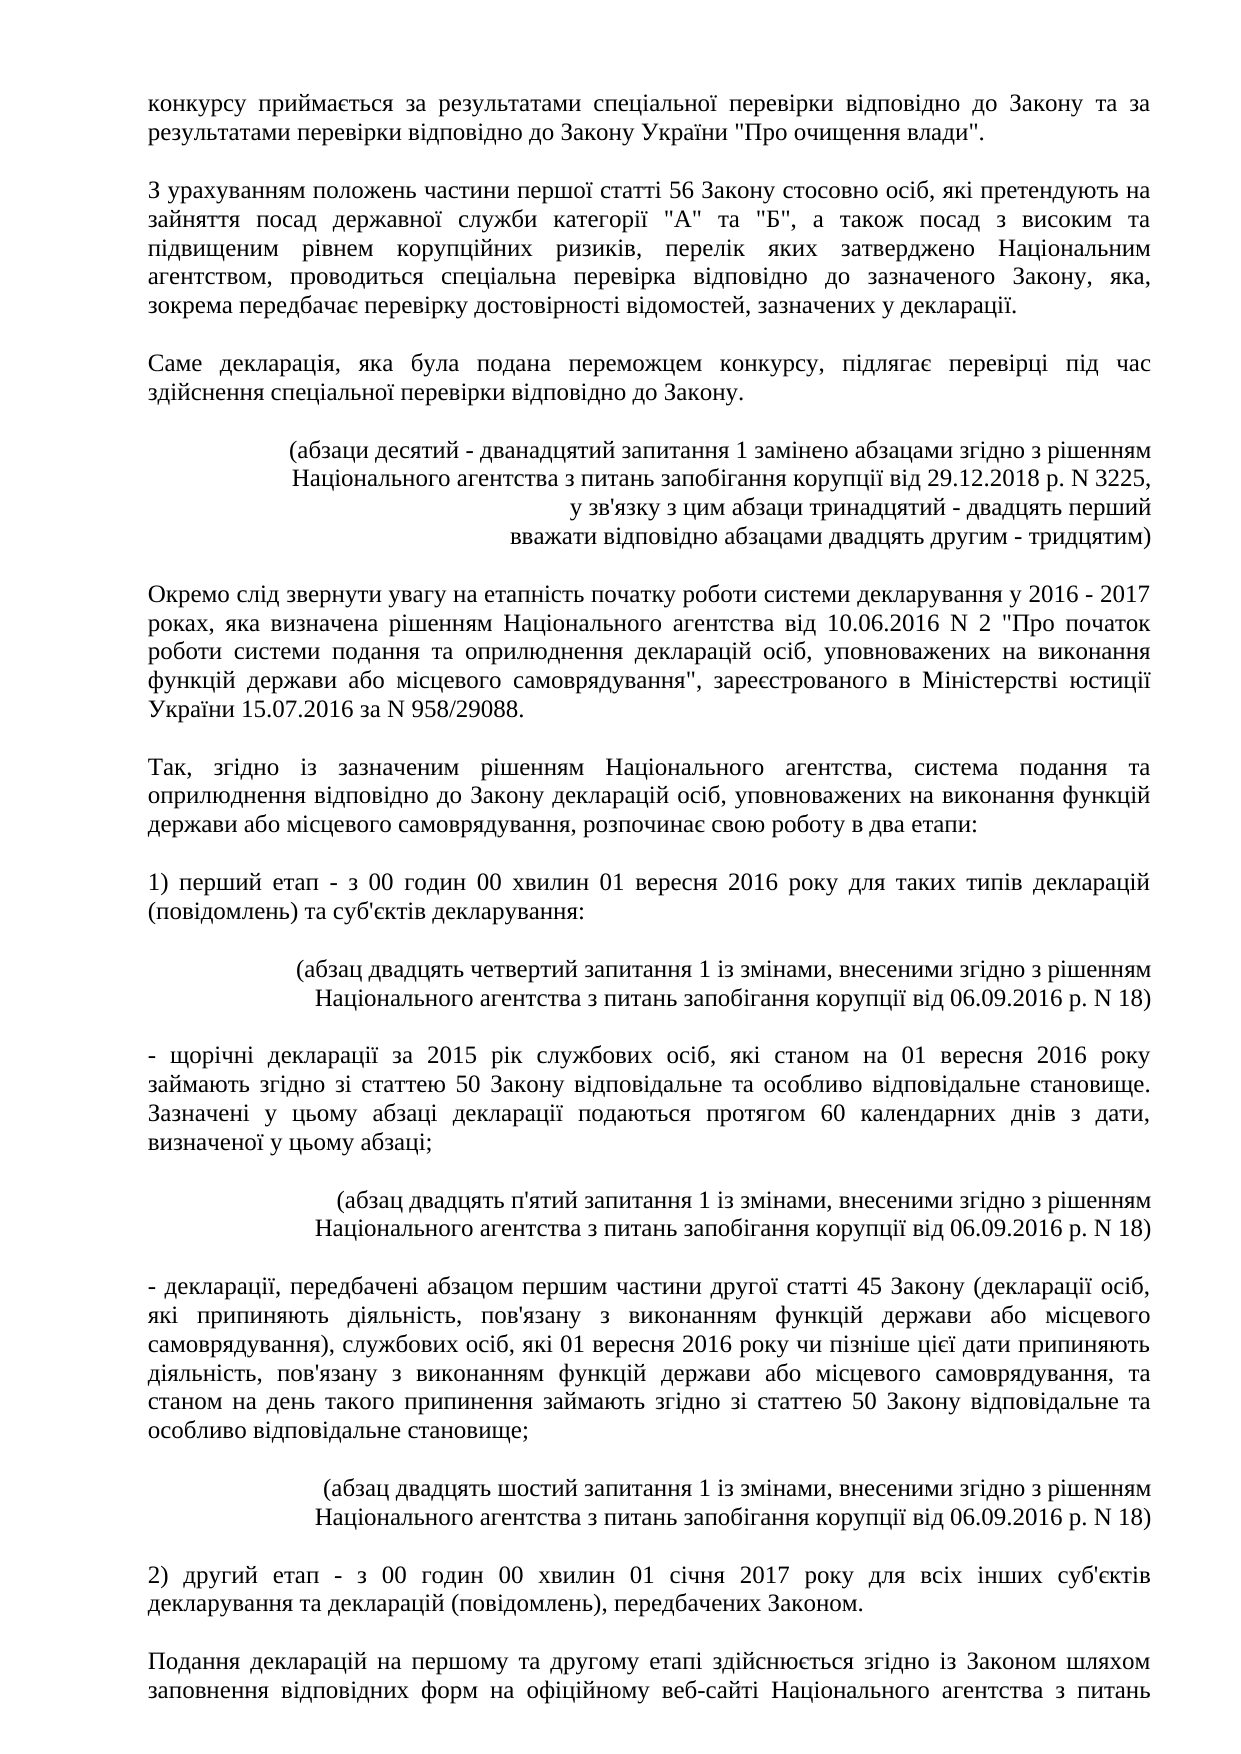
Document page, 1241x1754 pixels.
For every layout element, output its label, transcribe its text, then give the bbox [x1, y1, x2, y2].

text Так, згідно із зазначеним рішенням Національного агентства, система подання та оприлюднення відповідно до Закону декларацій осіб, уповноважених на виконання функцій держави або місцевого самоврядування, розпочинає свою роботу в два етапи: [148, 752, 1152, 838]
text (абзац двадцять п'ятий запитання 1 із змінами, внесеними згідно з рішенням Національного агентства з питань запобігання корупції від 06.09.2016 р. N 18) [148, 1185, 1152, 1242]
text 1) перший етап - з 00 годин 00 хвилин 01 вересня 2016 року для таких типів декларацій (повідомлень) та суб'єктів декларування: [148, 867, 1152, 925]
text (абзац двадцять шостий запитання 1 із змінами, внесеними згідно з рішенням Національного агентства з питань запобігання корупції від 06.09.2016 р. N 18) [148, 1473, 1152, 1531]
text Саме декларація, яка була подана переможцем конкурсу, підлягає перевірці під час здійснення спеціальної перевірки відповідно до Закону. [148, 348, 1152, 406]
text - декларації, передбачені абзацом першим частини другої статті 45 Закону (декларації осіб, які припиняють діяльність, пов'язану з виконанням функцій держави або місцевого самоврядування), службових осіб, які 01 вересня 2016 року чи пізніше цієї дати припиняють діяльність, пов'язану з виконанням функцій держави або місцевого самоврядування, та станом на день такого припинення займають згідно зі статтею 50 Закону відповідальне та особливо відповідальне становище; [148, 1271, 1152, 1444]
text (абзац двадцять четвертий запитання 1 із змінами, внесеними згідно з рішенням Національного агентства з питань запобігання корупції від 06.09.2016 р. N 18) [148, 954, 1152, 1011]
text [148, 1646, 1152, 1704]
text З урахуванням положень частини першої статті 56 Закону стосовно осіб, які претендують на зайняття посад державної служби категорії "А" та "Б", а також посад з високим та підвищеним рівнем корупційних ризиків, перелік яких затверджено Національним агентством, проводиться спеціальна перевірка відповідно до зазначеного Закону, яка, зокрема передбачає перевірку достовірності відомостей, зазначених у декларації. [148, 175, 1152, 319]
text Окремо слід звернути увагу на етапність початку роботи системи декларування у 2016 - 2017 роках, яка визначена рішенням Національного агентства від 10.06.2016 N 2 "Про початок роботи системи подання та оприлюднення декларацій осіб, уповноважених на виконання функцій держави або місцевого самоврядування", зареєстрованого в Міністерстві юстиції України 15.07.2016 за N 958/29088. [148, 579, 1152, 723]
text 2) другий етап - з 00 годин 00 хвилин 01 січня 2017 року для всіх інших суб'єктів декларування та декларацій (повідомлень), передбачених Законом. [148, 1560, 1152, 1617]
text (абзаци десятий - дванадцятий запитання 1 замінено абзацами згідно з рішенням Національного агентства з питань запобігання корупції від 29.12.2018 р. N 3225, у зв'язку з цим абзаци тринадцятий - двадцять перший вважати відповідно абзацами двадцять другим - тридцятим) [148, 435, 1152, 550]
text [148, 88, 1152, 146]
text - щорічні декларації за 2015 рік службових осіб, які станом на 01 вересня 2016 року займають згідно зі статтею 50 Закону відповідальне та особливо відповідальне становище. Зазначені у цьому абзаці декларації подаються протягом 60 календарних днів з дати, визначеної у цьому абзаці; [148, 1041, 1152, 1156]
